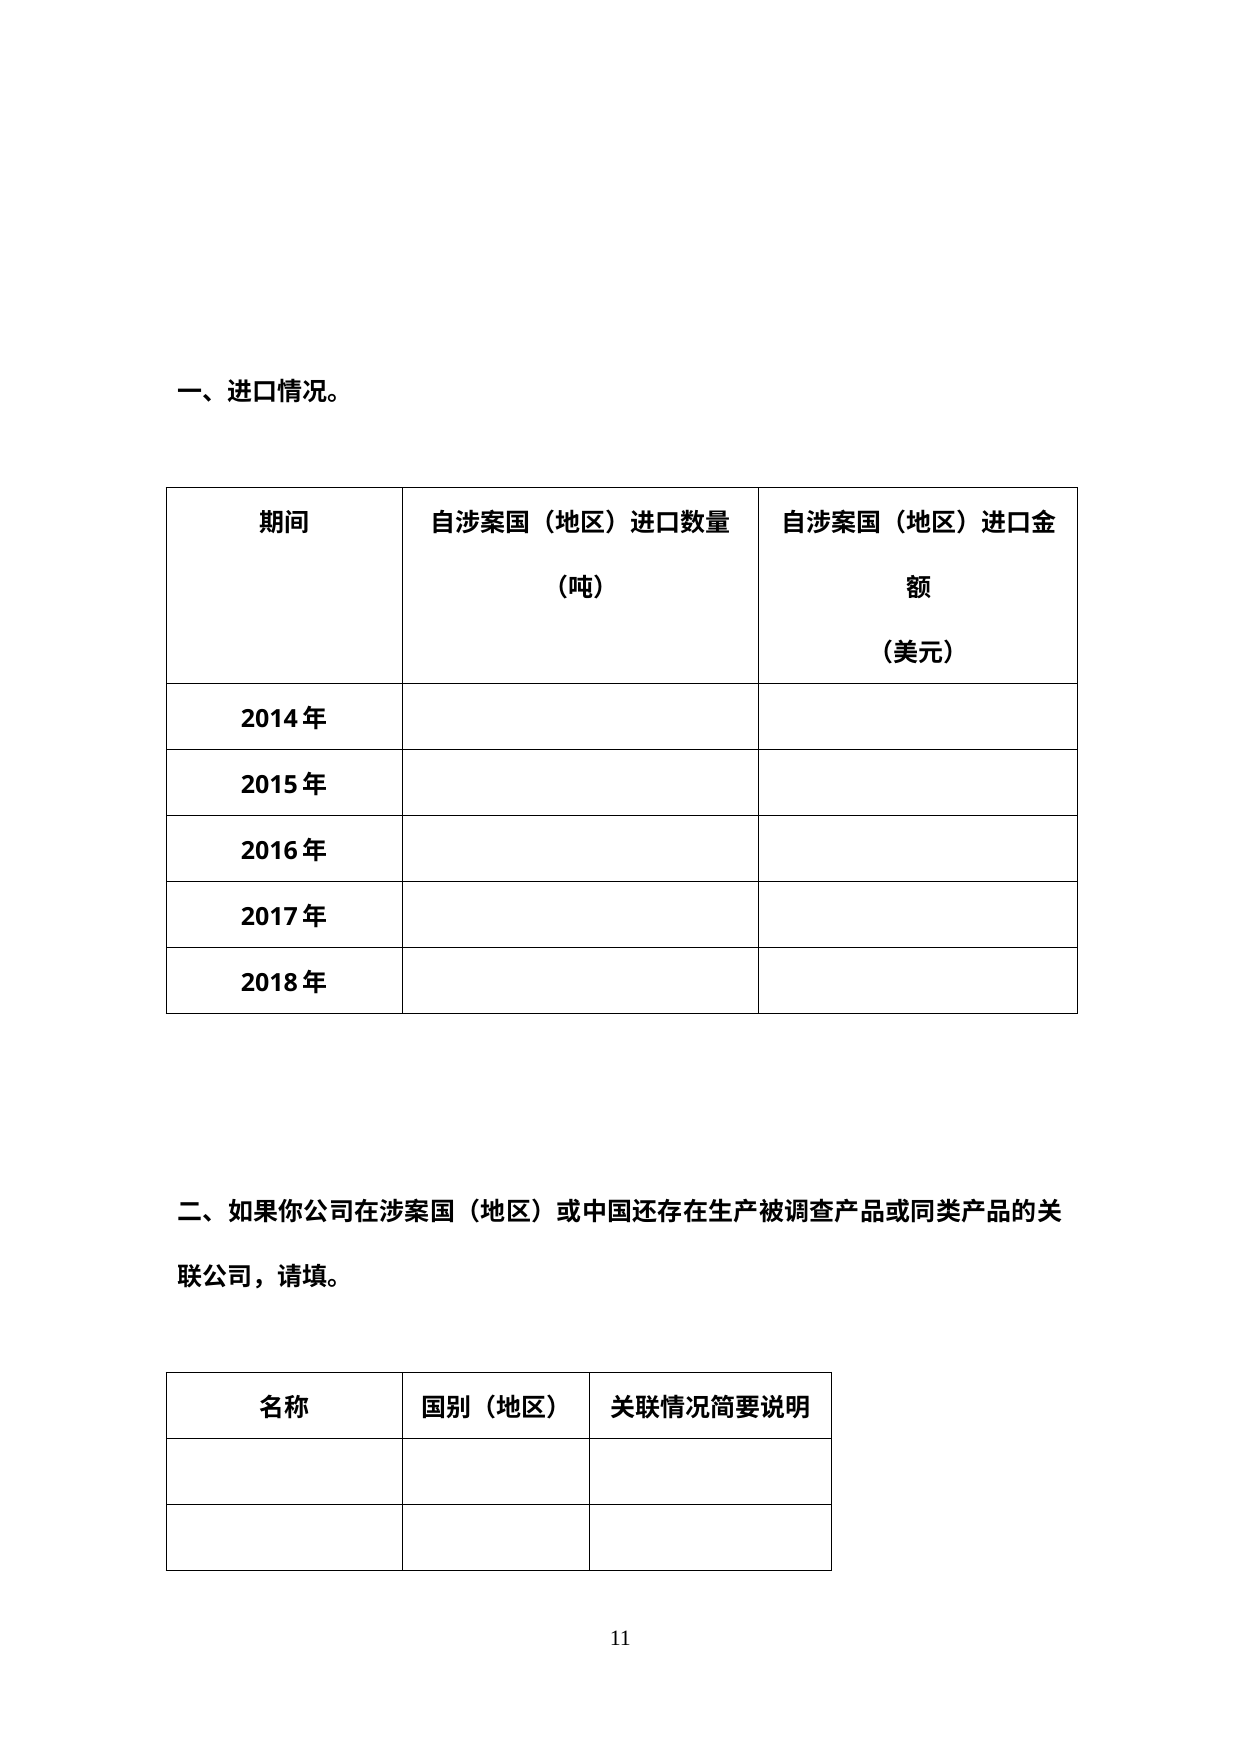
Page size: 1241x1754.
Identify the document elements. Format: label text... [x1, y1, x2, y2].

table_cell [403, 1439, 589, 1504]
table_cell 2016年 [167, 816, 402, 881]
table_cell [403, 1505, 589, 1570]
table_header 国别（地区） [403, 1373, 589, 1438]
table_cell [167, 1439, 402, 1504]
table_cell [759, 816, 1077, 881]
table_cell [403, 750, 758, 815]
text 二、如果你公司在涉案国（地区）或中国还存在生产被调查产品或同类产品的关联公司，请填。 [177, 1177, 1063, 1307]
table_cell [759, 882, 1077, 947]
table_cell 2018年 [167, 948, 402, 1013]
table_cell [590, 1505, 831, 1570]
table_header 名称 [167, 1373, 402, 1438]
table_cell [590, 1439, 831, 1504]
table_cell [759, 750, 1077, 815]
table_cell [403, 816, 758, 881]
table_cell [759, 948, 1077, 1013]
table_cell [759, 684, 1077, 749]
table_header 关联情况简要说明 [590, 1373, 831, 1438]
table_cell 2014年 [167, 684, 402, 749]
table_cell 2015年 [167, 750, 402, 815]
text 一、进口情况。 [177, 357, 1063, 422]
table_cell [167, 1505, 402, 1570]
table_cell 2017年 [167, 882, 402, 947]
table_header 期间 [167, 488, 402, 683]
table_cell [403, 882, 758, 947]
table_header 自涉案国（地区）进口数量 （吨） [403, 488, 758, 683]
table_cell [403, 684, 758, 749]
table_header 自涉案国（地区）进口金额 （美元） [759, 488, 1077, 683]
table_cell [403, 948, 758, 1013]
